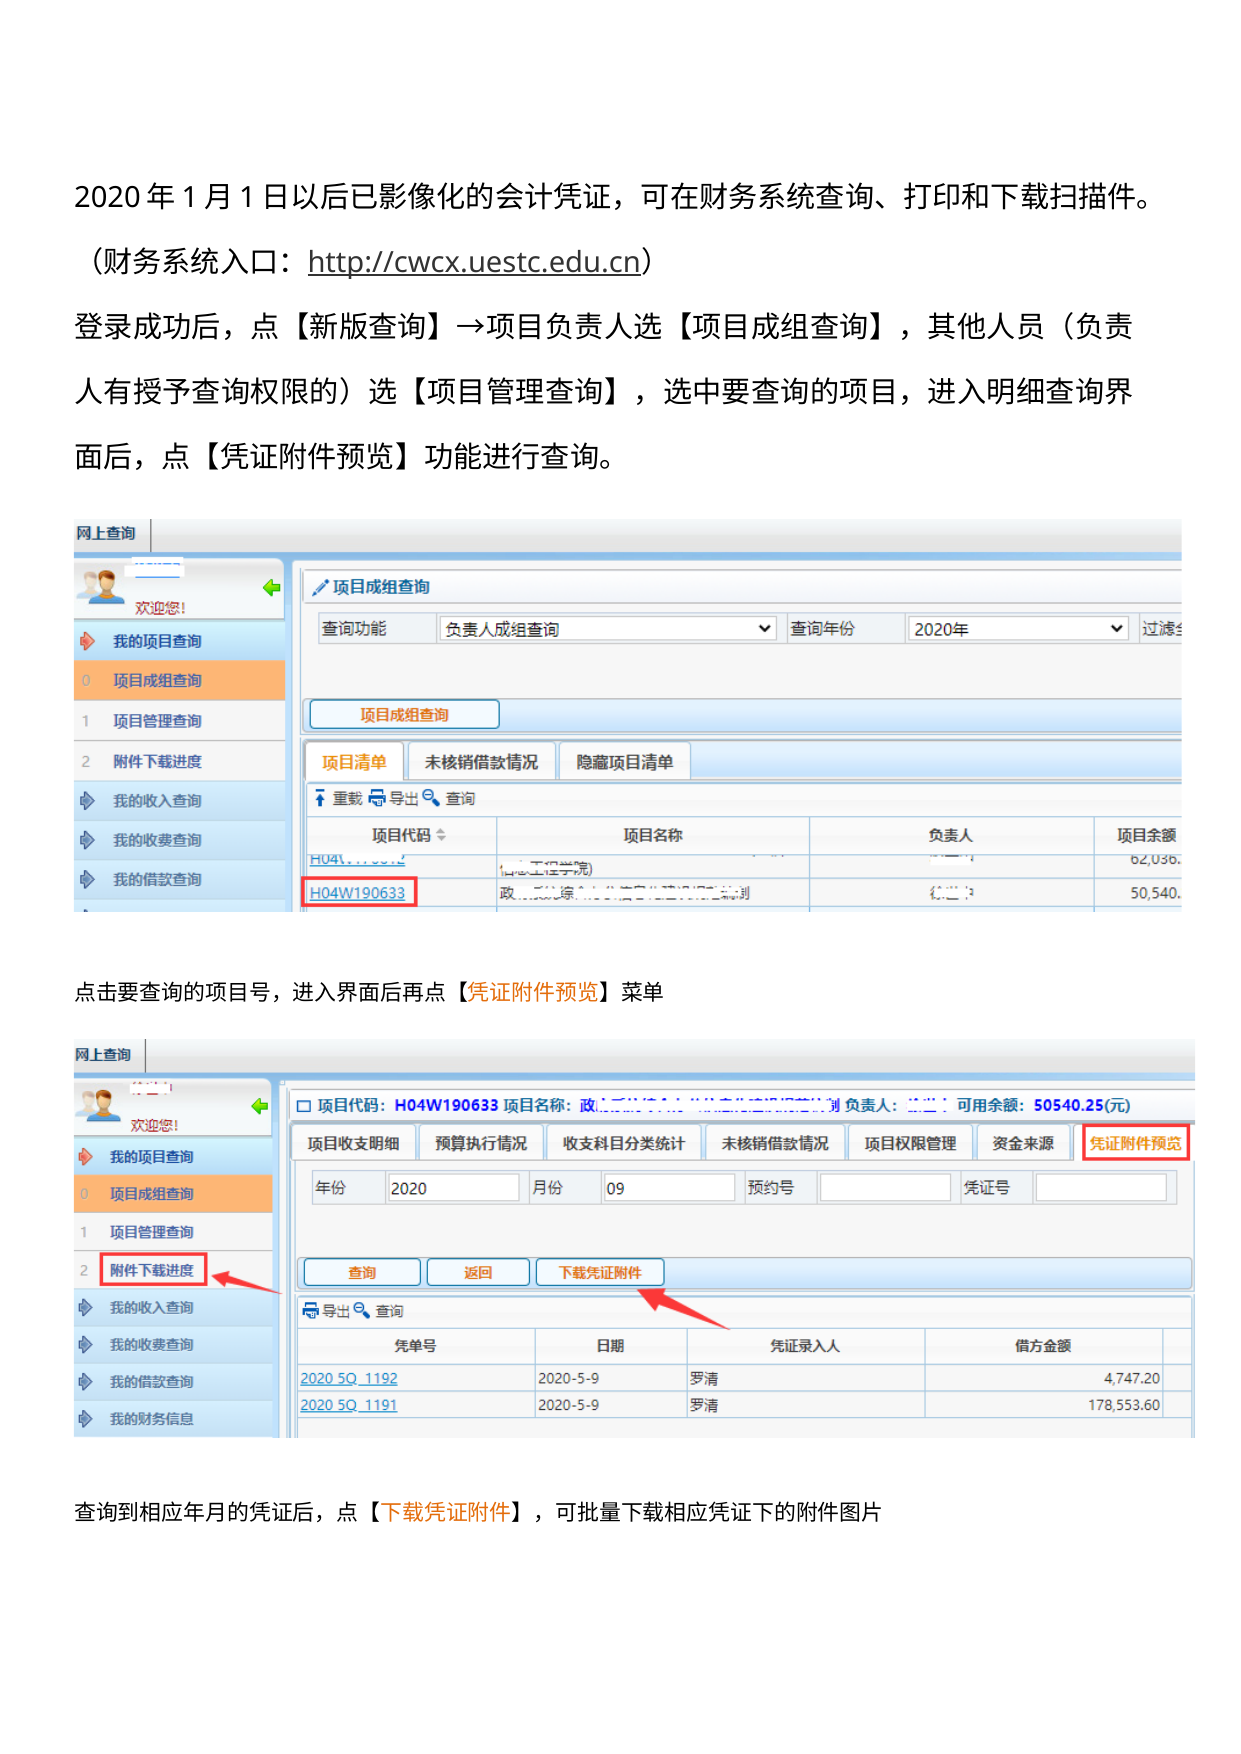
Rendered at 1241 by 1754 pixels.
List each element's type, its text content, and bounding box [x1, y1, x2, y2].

text 2020年1月1日以后已影像化的会计凭证，可在财务系统查询、打印和下载扫描件。 [74, 162, 1137, 227]
text （财务系统入口：http://cwcx.uestc.edu.cn） [74, 227, 1137, 292]
picture [73, 519, 1182, 912]
text 登录成功后，点【新版查询】→项目负责人选【项目成组查询】，其他人员（负责人有授予查询权限的）选【项目管理查询】，选中要查询的项目，进入明细查询界面后，点【凭证附件预览】功能进行查询。 [74, 292, 1137, 487]
text 查询到相应年月的凭证后，点【下载凭证附件】，可批量下载相应凭证下的附件图片 [74, 1494, 1137, 1527]
picture [73, 1039, 1196, 1438]
text 点击要查询的项目号，进入界面后再点【凭证附件预览】菜单 [74, 974, 1137, 1007]
